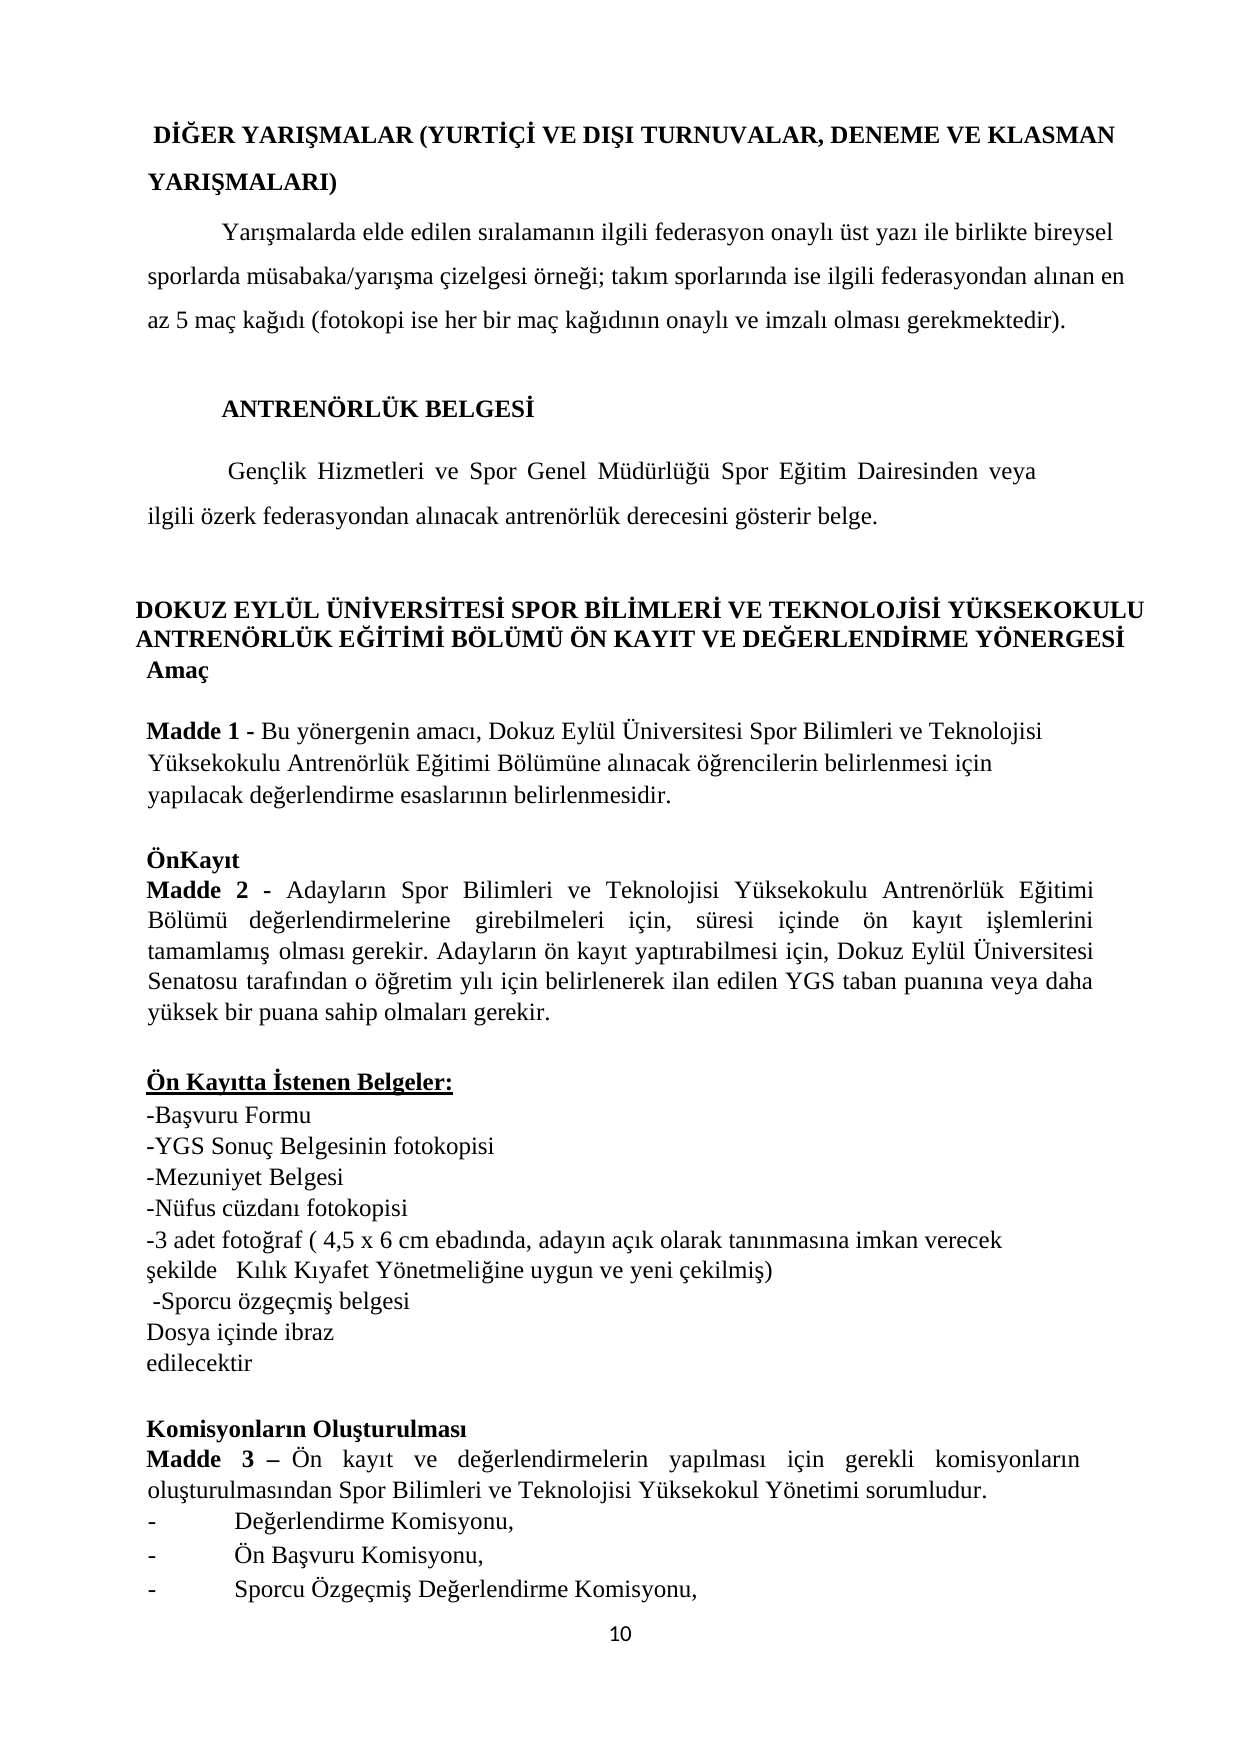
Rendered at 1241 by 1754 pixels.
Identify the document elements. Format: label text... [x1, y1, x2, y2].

text Yarışmalarda elde edilen sıralamanın ilgili federasyon onaylı üst yazı ile birlikte bireysel sporlarda müsabaka/yarışma çizelgesi örneği; takım sporlarında ise ilgili federasyondan alınan en az 5 maç kağıdı (fotokopi ise her bir maç kağıdının onaylı ve imzalı olması gerekmektedir). [147, 217, 1150, 334]
subtitle ÖnKayıt [146, 845, 1234, 874]
text Madde 1 - Bu yönergenin amacı, Dokuz Eylül Üniversitesi Spor Bilimleri ve Teknolojisi Yüksekokulu Antrenörlük Eğitimi Bölümüne alınacak öğrencilerin belirlenmesi için yapılacak değerlendirme esaslarının belirlenmesidir. [146, 716, 1093, 809]
text -Mezuniyet Belgesi [146, 1162, 1234, 1191]
text Gençlik Hizmetleri ve Spor Genel Müdürlüğü Spor Eğitim Dairesinden veya ilgili özerk federasyondan alınacak antrenörlük derecesini gösterir belge. [147, 456, 1093, 530]
subtitle Ön Kayıtta İstenen Belgeler: [146, 1067, 1234, 1096]
list Değerlendirme Komisyonu, [148, 1506, 1234, 1534]
text -3 adet fotoğraf ( 4,5 x 6 cm ebadında, adayın açık olarak tanınmasına imkan verecek şekilde Kılık Kıyafet Yönetmeliğine uygun ve yeni çekilmiş) [146, 1225, 1077, 1284]
list Sporcu Özgeçmiş Değerlendirme Komisyonu, [148, 1574, 1234, 1603]
text -Nüfus cüzdanı fotokopisi [146, 1193, 1234, 1222]
text -Başvuru Formu [146, 1100, 1234, 1129]
subtitle DOKUZ EYLÜL ÜNİVERSİTESİ SPOR BİLİMLERİ VE TEKNOLOJİSİ YÜKSEKOKULU ANTRENÖRLÜK EĞİTİMİ BÖLÜMÜ ÖN KAYIT VE DEĞERLENDİRME YÖNERGESİ [135, 595, 1223, 653]
text -YGS Sonuç Belgesinin fotokopisi [146, 1131, 1234, 1160]
text Madde 2 - Adayların Spor Bilimleri ve Teknolojisi Yüksekokulu Antrenörlük Eğitimi Bölümü değerlendirmelerine girebilmeleri için, süresi içinde ön kayıt işlemlerini tamamlamış olması gerekir. Adayların ön kayıt yaptırabilmesi için, Dokuz Eylül Üniversitesi Senatosu tarafından o öğretim yılı için belirlenerek ilan edilen YGS taban puanına veya daha yüksek bir puana sahip olmaları gerekir. [146, 875, 1094, 1026]
subtitle Komisyonların Oluşturulması [146, 1414, 1234, 1443]
list Ön Başvuru Komisyonu, [148, 1540, 1234, 1568]
text Amaç [146, 656, 1234, 684]
subtitle DİĞER YARIŞMALAR (YURTİÇİ VE DIŞI TURNUVALAR, DENEME VE KLASMAN YARIŞMALARI) [147, 120, 1234, 196]
text -Sporcu özgeçmiş belgesi Dosya içinde ibraz edilecektir [146, 1286, 446, 1377]
subtitle ANTRENÖRLÜK BELGESİ [221, 394, 1234, 423]
text Madde 3 – Ön kayıt ve değerlendirmelerin yapılması için gerekli komisyonların oluşturulmasından Spor Bilimleri ve Teknolojisi Yüksekokul Yönetimi sorumludur. [146, 1444, 1093, 1504]
